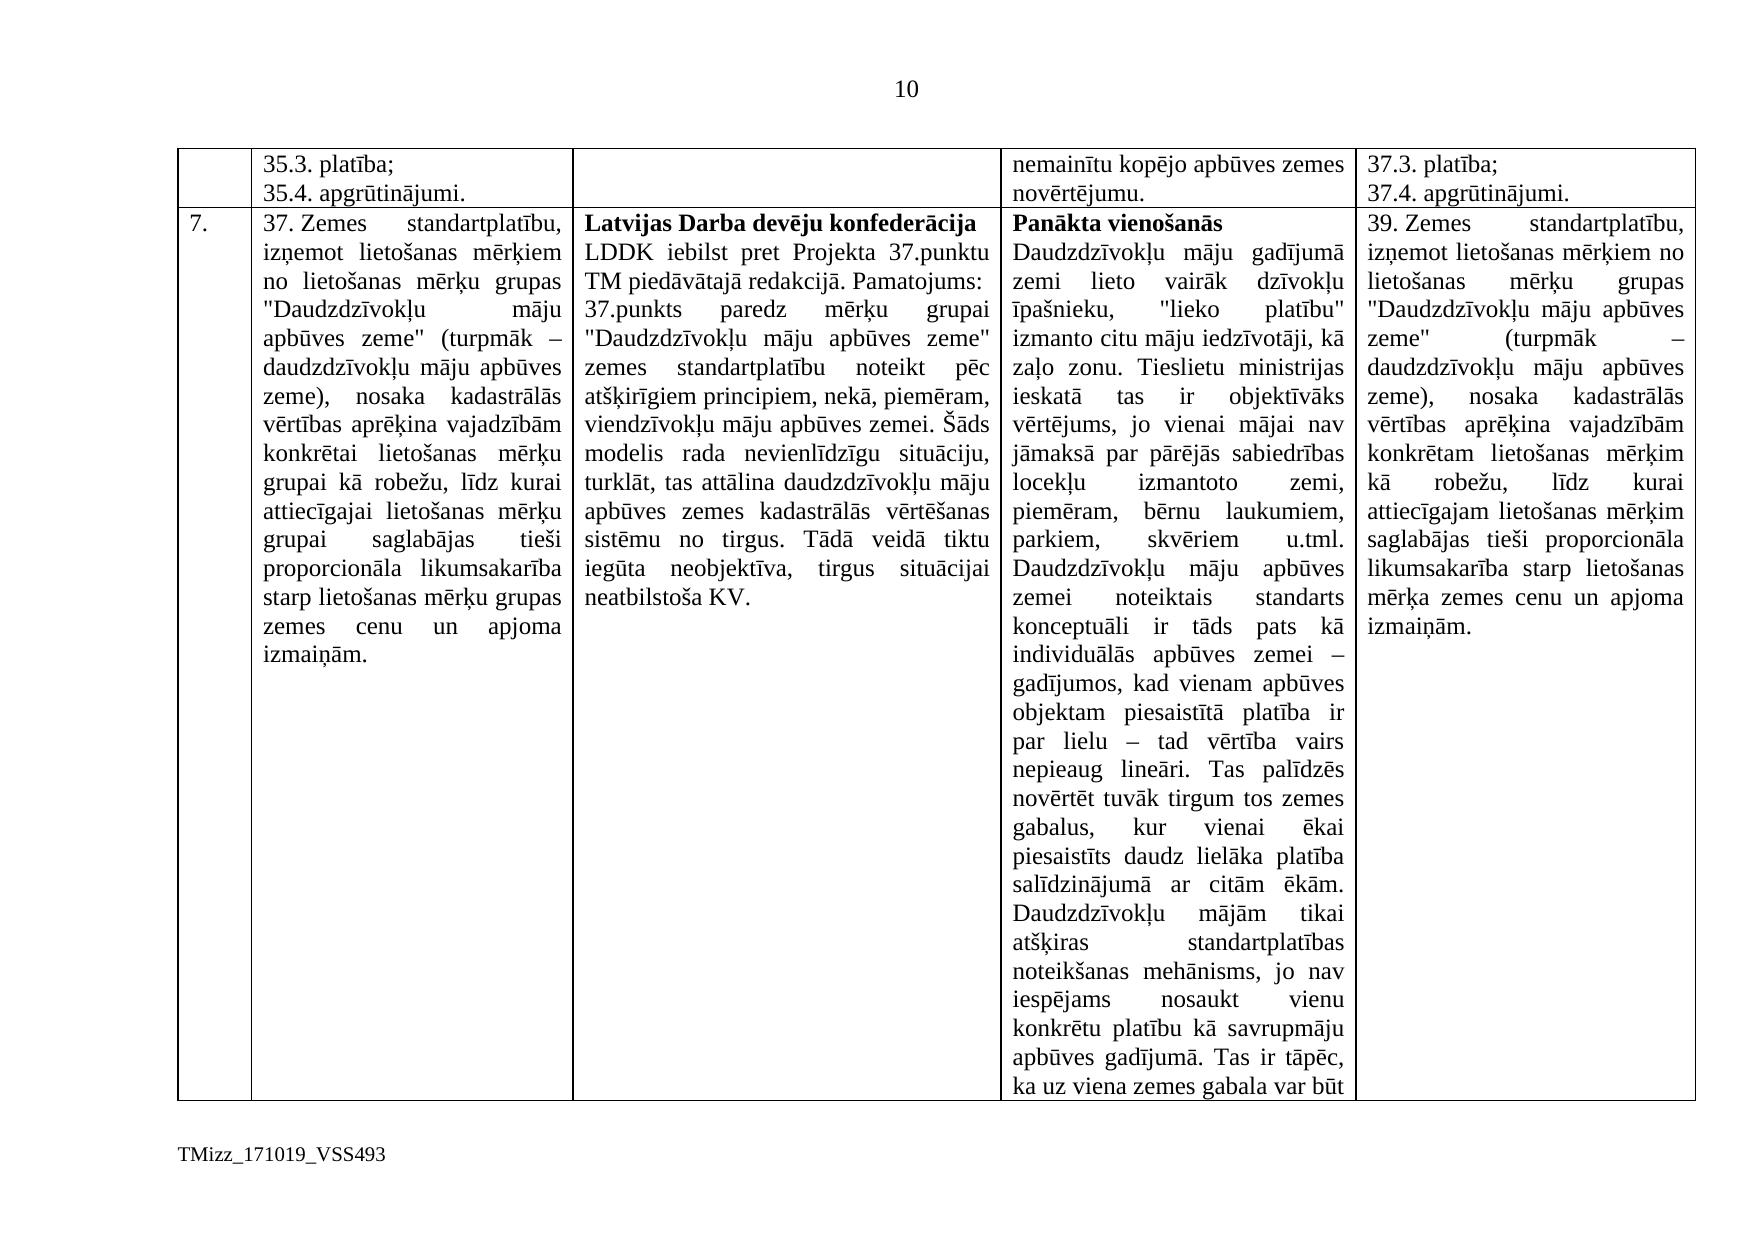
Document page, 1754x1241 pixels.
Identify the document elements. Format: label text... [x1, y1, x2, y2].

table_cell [1002, 208, 1355, 1099]
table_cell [1002, 149, 1355, 207]
table_cell 6. [179, 149, 251, 207]
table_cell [252, 208, 572, 1099]
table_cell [1357, 208, 1695, 1099]
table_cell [574, 149, 1000, 207]
table_cell 7. [179, 208, 251, 1099]
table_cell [574, 208, 1000, 1099]
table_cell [1357, 149, 1695, 207]
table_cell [252, 149, 572, 207]
